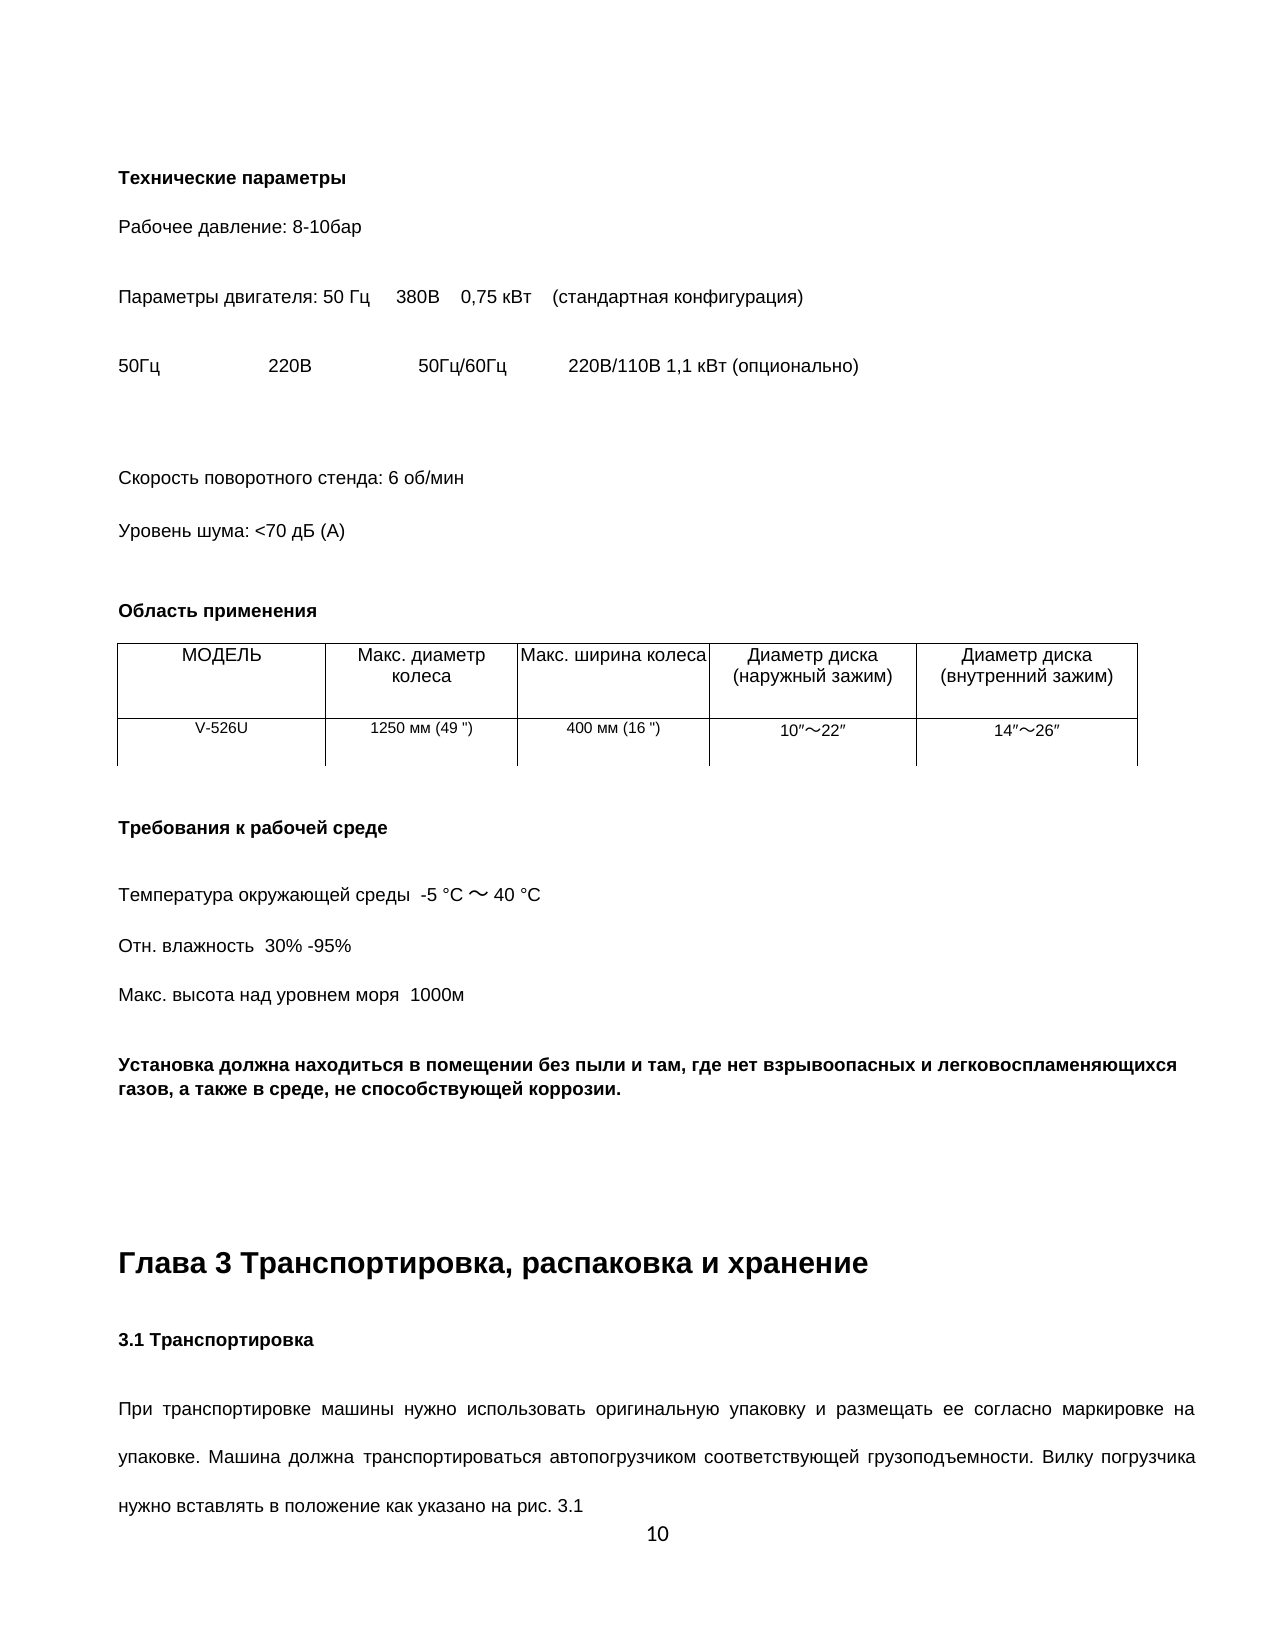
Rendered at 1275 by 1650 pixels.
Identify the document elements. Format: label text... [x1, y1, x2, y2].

table_cell (49 ") [326, 719, 517, 766]
table_cell 14″～26″ [917, 719, 1137, 766]
table_header Диаметр диска (наружный зажим) [710, 644, 916, 718]
text Область применения [118, 573, 1196, 622]
text Уровень шума: <70 дБ (A) [118, 520, 588, 541]
text Установка должна находиться в помещении без пыли и там, где нет взрывоопасных и легковоспламеняющихся газов, а также в среде, не способствующей коррозии. [118, 1053, 1179, 1100]
text Технические параметры [118, 167, 1196, 189]
text Скорость поворотного стенда: 6 об/мин [118, 467, 1196, 488]
table_cell 10″～22″ [710, 719, 916, 766]
text 50Гц 220В 50Гц/60Гц 220В/110В 1,1 кВт (опционально) [118, 328, 1196, 377]
text Отн. влажность 30% -95% [118, 908, 1179, 956]
text Макс. высота над уровнем моря 1000м [118, 956, 1196, 1005]
table_header Диаметр диска (внутренний зажим) [917, 644, 1137, 718]
table_header Макс. ширина колеса [518, 644, 709, 718]
text При транспортировке машины нужно использовать оригинальную упаковку и размещать ее согласно маркировке на упаковке. Машина должна транспортироваться автопогрузчиком соответствующей грузоподъемности. Вилку погрузчика нужно вставлять в положение как указано на рис. 3.1 [118, 1371, 1196, 1517]
table_header Макс. диаметр колеса [326, 644, 517, 718]
text Рабочее давление: 8-10бар [118, 216, 1196, 238]
text Требования к рабочей среде [118, 790, 1179, 838]
text Температура окружающей среды ～ [118, 859, 1179, 908]
text Параметры двигателя: 50 Гц 380В 0,75 кВт (стандартная конфигурация) [118, 259, 1179, 307]
table_header МОДЕЛЬ [118, 644, 325, 718]
table_cell V-526U [118, 719, 325, 766]
text Глава 3 Транспортировка, распаковка и хранение [118, 1216, 1179, 1280]
table_cell (16 ") [518, 719, 709, 766]
text 3.1 Транспортировка [118, 1328, 1196, 1350]
